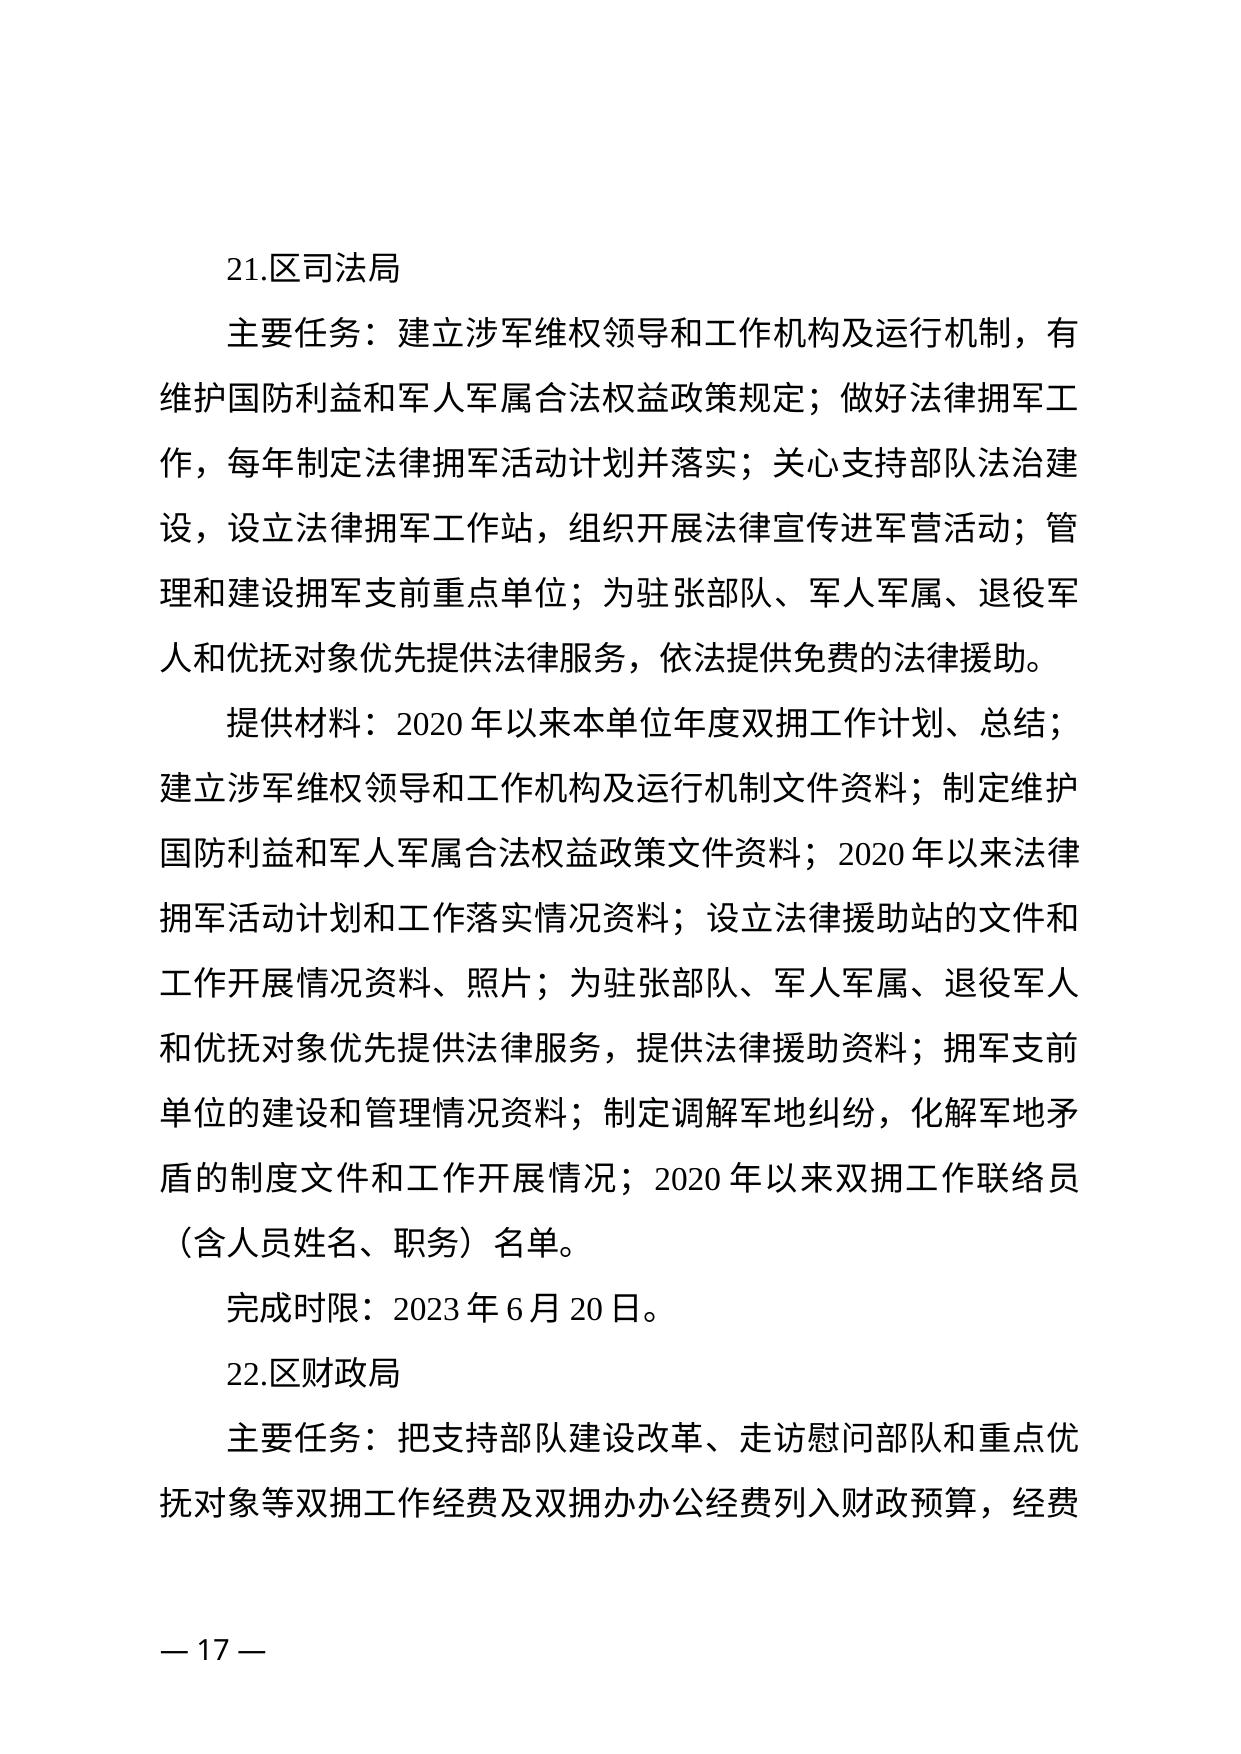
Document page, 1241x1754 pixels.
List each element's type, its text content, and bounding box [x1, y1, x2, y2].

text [159, 1403, 1081, 1533]
text 22.区财政局 [159, 1338, 1081, 1403]
text 主要任务：建立涉军维权领导和工作机构及运行机制，有维护国防利益和军人军属合法权益政策规定；做好法律拥军工作，每年制定法律拥军活动计划并落实；关心支持部队法治建设，设立法律拥军工作站，组织开展法律宣传进军营活动；管理和建设拥军支前重点单位；为驻张部队、军人军属、退役军人和优抚对象优先提供法律服务，依法提供免费的法律援助。 [159, 298, 1081, 688]
text 21.区司法局 [159, 233, 1081, 298]
text 完成时限：2023年6月20日。 [159, 1273, 1081, 1338]
text 提供材料：2020年以来本单位年度双拥工作计划、总结；建立涉军维权领导和工作机构及运行机制文件资料；制定维护国防利益和军人军属合法权益政策文件资料；2020年以来法律拥军活动计划和工作落实情况资料；设立法律援助站的文件和工作开展情况资料、照片；为驻张部队、军人军属、退役军人和优抚对象优先提供法律服务，提供法律援助资料；拥军支前单位的建设和管理情况资料；制定调解军地纠纷，化解军地矛盾的制度文件和工作开展情况；2020年以来双拥工作联络员（含人员姓名、职务）名单。 [159, 688, 1081, 1273]
